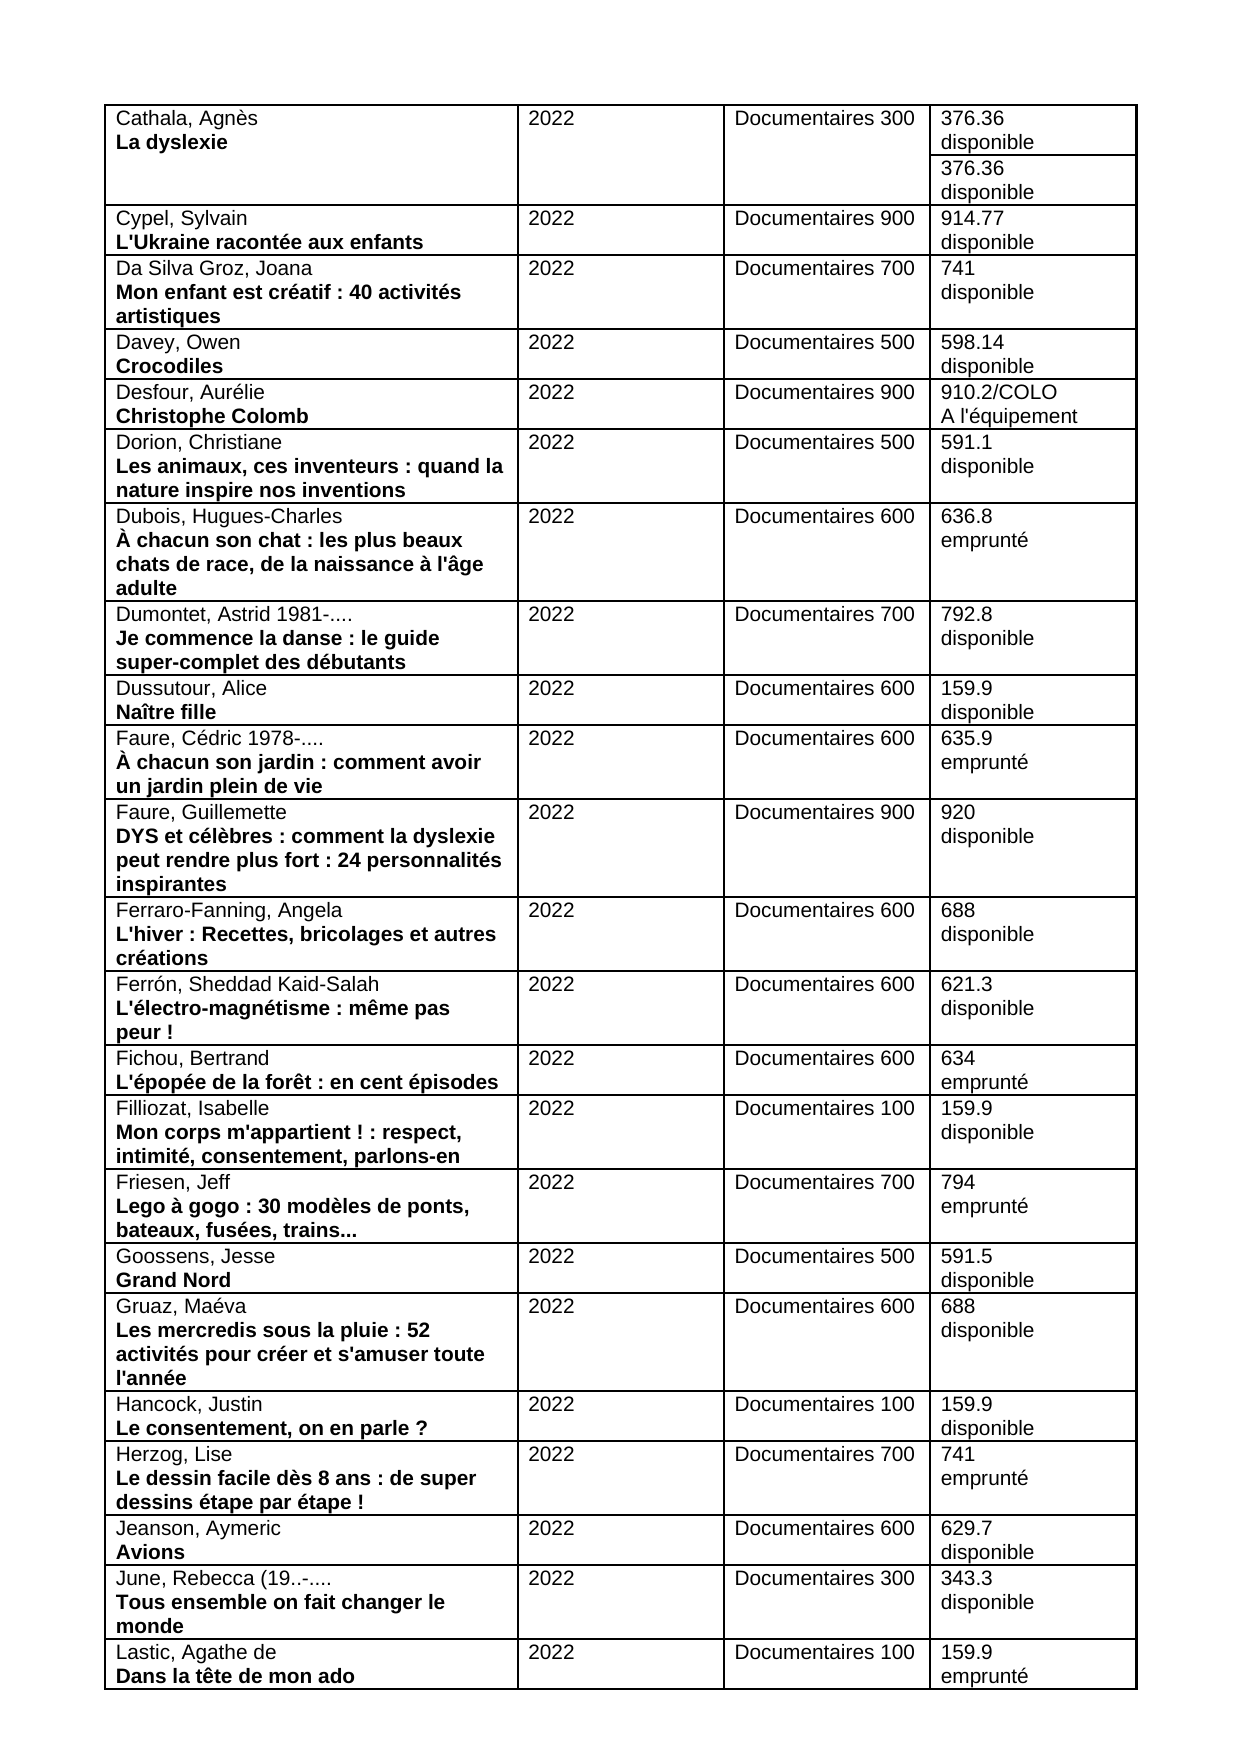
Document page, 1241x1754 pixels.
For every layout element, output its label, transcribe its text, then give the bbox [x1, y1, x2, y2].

table_cell 376.36 disponible [931, 106, 1135, 154]
table_cell Faure, Cédric 1978-.... À chacun son jardin : comment avoir un jardin plein de vie [106, 726, 517, 798]
table_cell Documentaires 900 [725, 380, 929, 428]
table_cell Hancock, Justin Le consentement, on en parle ? [106, 1392, 517, 1439]
table_cell Desfour, Aurélie Christophe Colomb [106, 380, 517, 428]
table_cell 376.36 disponible [931, 156, 1135, 204]
table_cell 598.14 disponible [931, 330, 1135, 378]
table_cell Documentaires 300 [725, 106, 929, 204]
table_cell Cypel, Sylvain L'Ukraine racontée aux enfants [106, 206, 517, 254]
table_cell Friesen, Jeff Lego à gogo : 30 modèles de ponts, bateaux, fusées, trains... [106, 1170, 517, 1242]
table_cell 794 emprunté [931, 1170, 1135, 1242]
table_cell Documentaires 600 [725, 1294, 929, 1389]
table_cell Filliozat, Isabelle Mon corps m'appartient ! : respect, intimité, consentement, parlons-en [106, 1096, 517, 1168]
table_cell 159.9 emprunté [931, 1640, 1135, 1687]
table_cell 2022 [519, 106, 723, 204]
table_cell 2022 [519, 256, 723, 328]
table_cell Documentaires 500 [725, 1244, 929, 1292]
table_cell 343.3 disponible [931, 1566, 1135, 1637]
table_cell 2022 [519, 430, 723, 502]
table_cell 2022 [519, 1442, 723, 1513]
table_cell 636.8 emprunté [931, 504, 1135, 600]
table_cell 2022 [519, 1392, 723, 1439]
table_cell 2022 [519, 676, 723, 724]
table_cell Documentaires 600 [725, 676, 929, 724]
table_cell 159.9 disponible [931, 676, 1135, 724]
table_cell Cathala, Agnès La dyslexie [106, 106, 517, 204]
table_cell 159.9 disponible [931, 1392, 1135, 1439]
table_cell 2022 [519, 898, 723, 970]
table_cell 635.9 emprunté [931, 726, 1135, 798]
table_cell 2022 [519, 1566, 723, 1637]
table_cell Documentaires 100 [725, 1640, 929, 1687]
table_cell 2022 [519, 1046, 723, 1094]
table_cell Documentaires 100 [725, 1392, 929, 1439]
table_cell Dubois, Hugues-Charles À chacun son chat : les plus beaux chats de race, de la naissance à l'âge adulte [106, 504, 517, 600]
table_cell Dumontet, Astrid 1981-.... Je commence la danse : le guide super-complet des débutants [106, 602, 517, 674]
table_cell Documentaires 600 [725, 1516, 929, 1563]
table_cell 2022 [519, 1294, 723, 1389]
table_cell Dorion, Christiane Les animaux, ces inventeurs : quand la nature inspire nos inventions [106, 430, 517, 502]
table_cell Documentaires 600 [725, 898, 929, 970]
table_cell Fichou, Bertrand L'épopée de la forêt : en cent épisodes [106, 1046, 517, 1094]
table_cell Documentaires 900 [725, 206, 929, 254]
table_cell Documentaires 700 [725, 1442, 929, 1513]
table_cell 621.3 disponible [931, 972, 1135, 1044]
table_cell 2022 [519, 1170, 723, 1242]
table_cell 629.7 disponible [931, 1516, 1135, 1563]
table_cell Documentaires 700 [725, 256, 929, 328]
table_cell 2022 [519, 972, 723, 1044]
table_cell Documentaires 600 [725, 1046, 929, 1094]
table_cell June, Rebecca (19..-.... Tous ensemble on fait changer le monde [106, 1566, 517, 1637]
table_cell 2022 [519, 1640, 723, 1687]
table_cell Documentaires 700 [725, 1170, 929, 1242]
table_cell 2022 [519, 1244, 723, 1292]
table_cell 910.2/COLO A l'équipement [931, 380, 1135, 428]
table_cell 2022 [519, 800, 723, 896]
table_cell 159.9 disponible [931, 1096, 1135, 1168]
table_cell 920 disponible [931, 800, 1135, 896]
table_cell Documentaires 700 [725, 602, 929, 674]
table_cell 914.77 disponible [931, 206, 1135, 254]
table_cell Da Silva Groz, Joana Mon enfant est créatif : 40 activités artistiques [106, 256, 517, 328]
table_cell 688 disponible [931, 898, 1135, 970]
table_cell 2022 [519, 602, 723, 674]
table_cell 741 disponible [931, 256, 1135, 328]
table_cell Documentaires 100 [725, 1096, 929, 1168]
table_cell 2022 [519, 380, 723, 428]
table_cell Herzog, Lise Le dessin facile dès 8 ans : de super dessins étape par étape ! [106, 1442, 517, 1513]
table_cell Ferraro-Fanning, Angela L'hiver : Recettes, bricolages et autres créations [106, 898, 517, 970]
table_cell 2022 [519, 206, 723, 254]
table_cell Ferrón, Sheddad Kaid-Salah L'électro-magnétisme : même pas peur ! [106, 972, 517, 1044]
table_cell Davey, Owen Crocodiles [106, 330, 517, 378]
table_cell 688 disponible [931, 1294, 1135, 1389]
table_cell Dussutour, Alice Naître fille [106, 676, 517, 724]
table_cell Lastic, Agathe de Dans la tête de mon ado [106, 1640, 517, 1687]
table_cell 2022 [519, 504, 723, 600]
table_cell 741 emprunté [931, 1442, 1135, 1513]
table_cell Documentaires 600 [725, 726, 929, 798]
table_cell Documentaires 900 [725, 800, 929, 896]
table_cell 2022 [519, 1516, 723, 1563]
table_cell Jeanson, Aymeric Avions [106, 1516, 517, 1563]
table_cell Documentaires 600 [725, 972, 929, 1044]
table_cell 2022 [519, 330, 723, 378]
table_cell 2022 [519, 1096, 723, 1168]
table_cell Documentaires 600 [725, 504, 929, 600]
table_cell Documentaires 500 [725, 330, 929, 378]
table_cell Goossens, Jesse Grand Nord [106, 1244, 517, 1292]
table_cell Gruaz, Maéva Les mercredis sous la pluie : 52 activités pour créer et s'amuser toute l'année [106, 1294, 517, 1389]
table_cell 591.1 disponible [931, 430, 1135, 502]
table_cell Documentaires 500 [725, 430, 929, 502]
table_cell Documentaires 300 [725, 1566, 929, 1637]
table_cell 634 emprunté [931, 1046, 1135, 1094]
table_cell Faure, Guillemette DYS et célèbres : comment la dyslexie peut rendre plus fort : 24 personnalités inspirantes [106, 800, 517, 896]
table_cell 792.8 disponible [931, 602, 1135, 674]
table_cell 2022 [519, 726, 723, 798]
table_cell 591.5 disponible [931, 1244, 1135, 1292]
